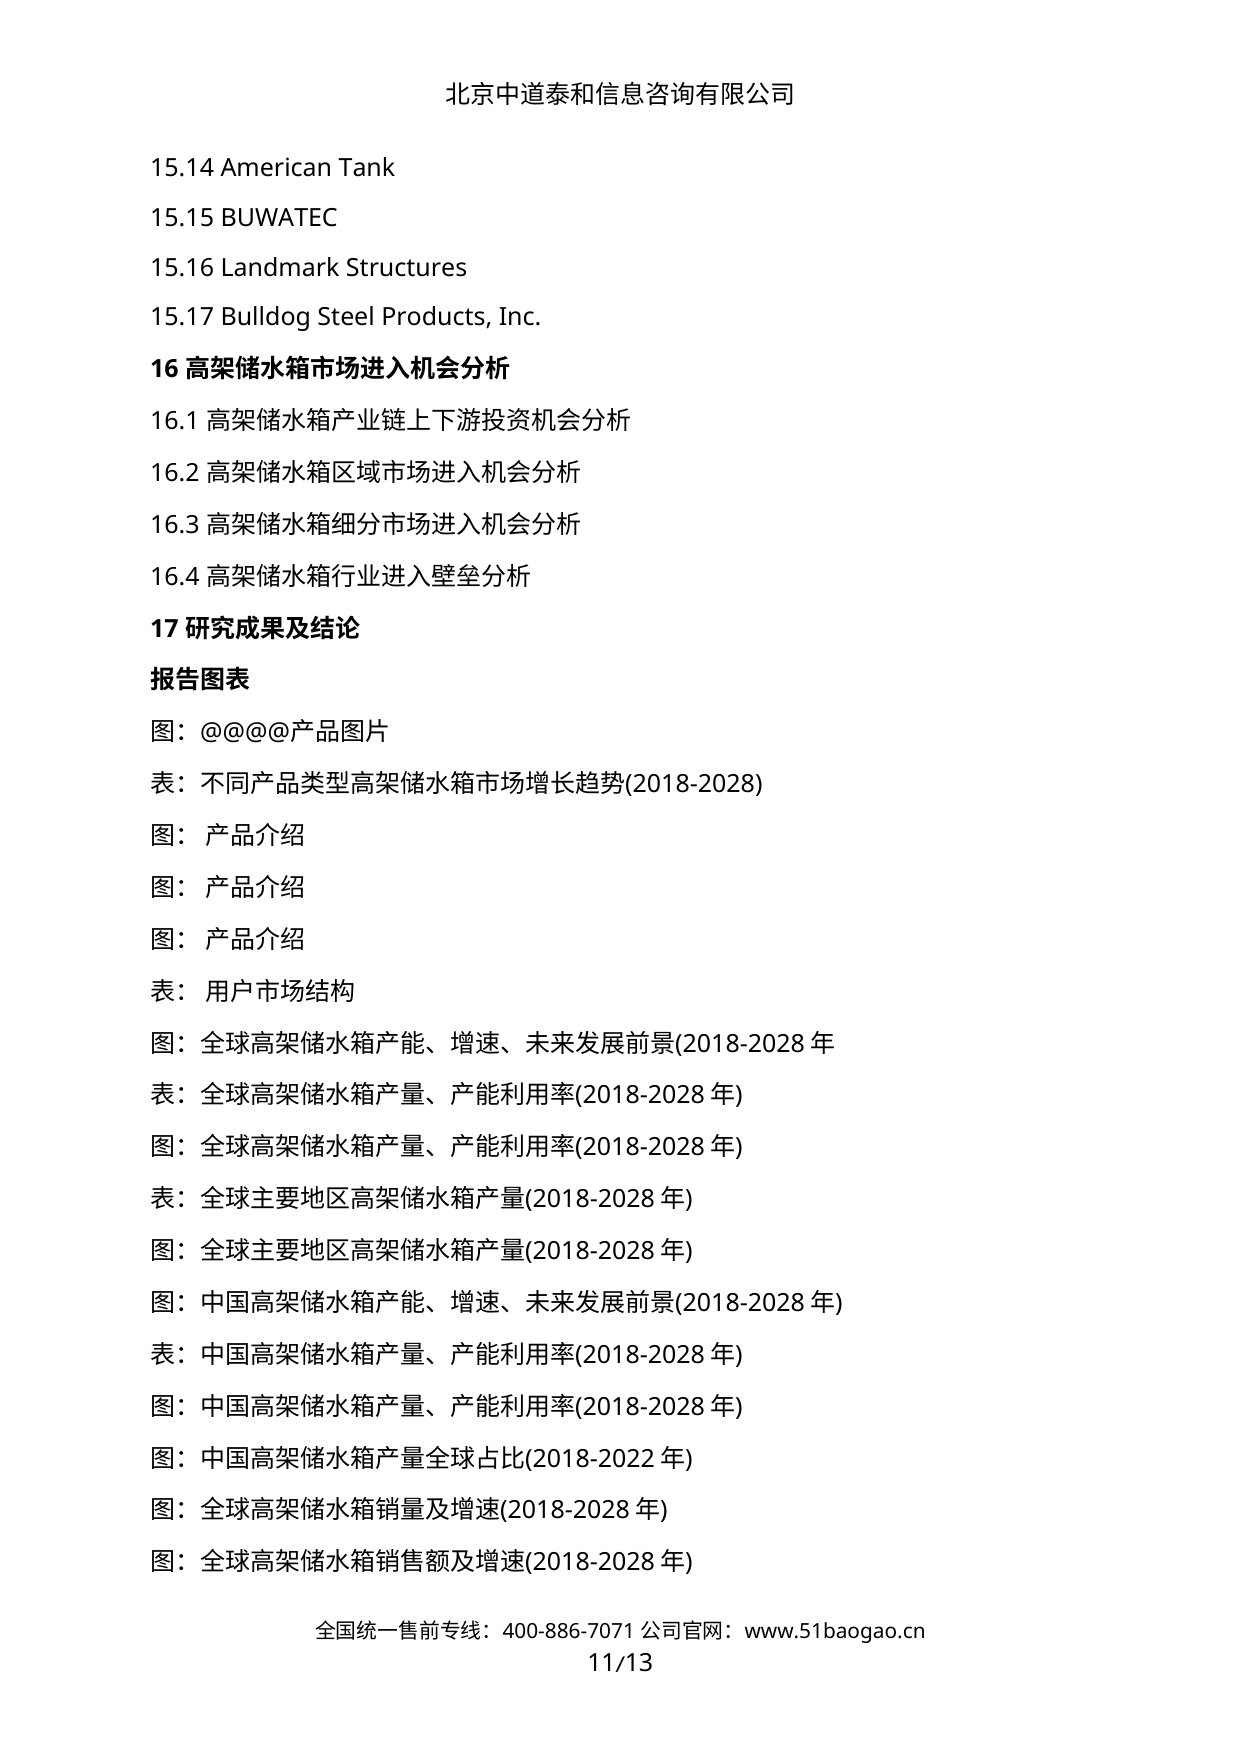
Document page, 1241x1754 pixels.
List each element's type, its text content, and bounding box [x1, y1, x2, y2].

text 表：全球主要地区高架储水箱产量(2018-2028年) [150, 1179, 1090, 1215]
text 表：不同产品类型高架储水箱市场增长趋势(2018-2028) [150, 764, 1090, 800]
text 17 研究成果及结论 [150, 608, 1090, 644]
text 16.4 高架储水箱行业进入壁垒分析 [150, 556, 1090, 592]
text 15.16 Landmark Structures [150, 249, 1090, 283]
text 图：中国高架储水箱产量、产能利用率(2018-2028年) [150, 1386, 1090, 1422]
text 表： 用户市场结构 [150, 971, 1090, 1007]
text 15.17 Bulldog Steel Products, Inc. [150, 299, 1090, 333]
text 图： 产品介绍 [150, 919, 1090, 956]
text 表：全球高架储水箱产量、产能利用率(2018-2028年) [150, 1075, 1090, 1111]
text 图：全球高架储水箱产量、产能利用率(2018-2028年) [150, 1127, 1090, 1163]
text 图：全球高架储水箱产能、增速、未来发展前景(2018-2028年 [150, 1023, 1090, 1059]
text 图： 产品介绍 [150, 867, 1090, 904]
text 图：中国高架储水箱产能、增速、未来发展前景(2018-2028年) [150, 1282, 1090, 1319]
text 图：中国高架储水箱产量全球占比(2018-2022年) [150, 1438, 1090, 1474]
text 图：全球高架储水箱销售额及增速(2018-2028年) [150, 1542, 1090, 1578]
text 图： 产品介绍 [150, 816, 1090, 852]
text 图：全球主要地区高架储水箱产量(2018-2028年) [150, 1231, 1090, 1267]
text 15.15 BUWATEC [150, 200, 1090, 234]
text 15.14 American Tank [150, 150, 1090, 184]
text 表：中国高架储水箱产量、产能利用率(2018-2028年) [150, 1334, 1090, 1371]
text 16 高架储水箱市场进入机会分析 [150, 349, 1090, 385]
text 图：全球高架储水箱销量及增速(2018-2028年) [150, 1490, 1090, 1526]
text 16.1 高架储水箱产业链上下游投资机会分析 [150, 401, 1090, 437]
text 16.3 高架储水箱细分市场进入机会分析 [150, 504, 1090, 541]
text 报告图表 [150, 660, 1090, 696]
text 图：@@@@产品图片 [150, 712, 1090, 748]
text 16.2 高架储水箱区域市场进入机会分析 [150, 452, 1090, 489]
